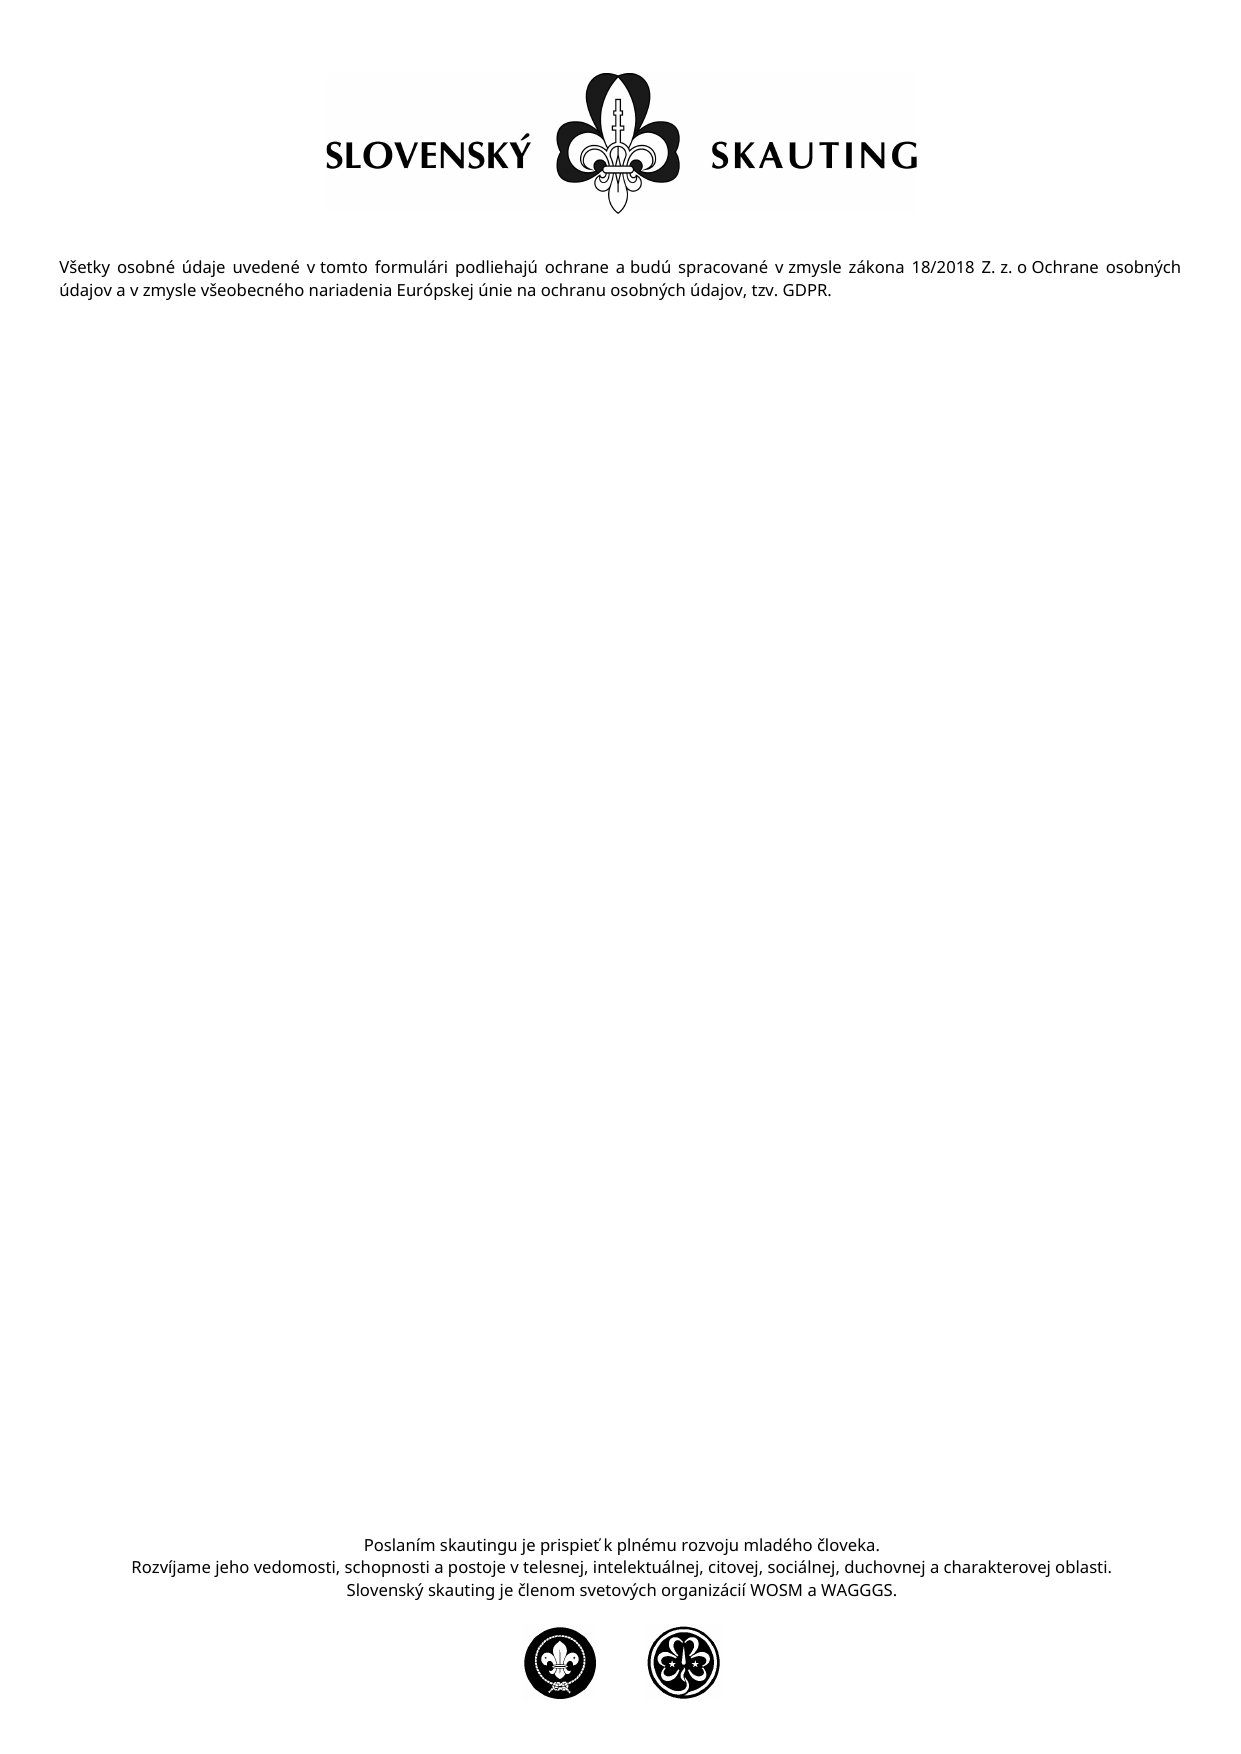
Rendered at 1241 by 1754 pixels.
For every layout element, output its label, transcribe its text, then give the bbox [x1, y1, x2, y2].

text Všetky osobné údaje uvedené v tomto formulári podliehajú ochrane a budú spracované v zmysle zákona 18/2018 Z. z. o Ochrane osobných údajov a v zmysle všeobecného nariadenia Európskej únie na ochranu osobných údajov, tzv. GDPR. [59, 256, 1181, 301]
picture [326, 73, 917, 214]
